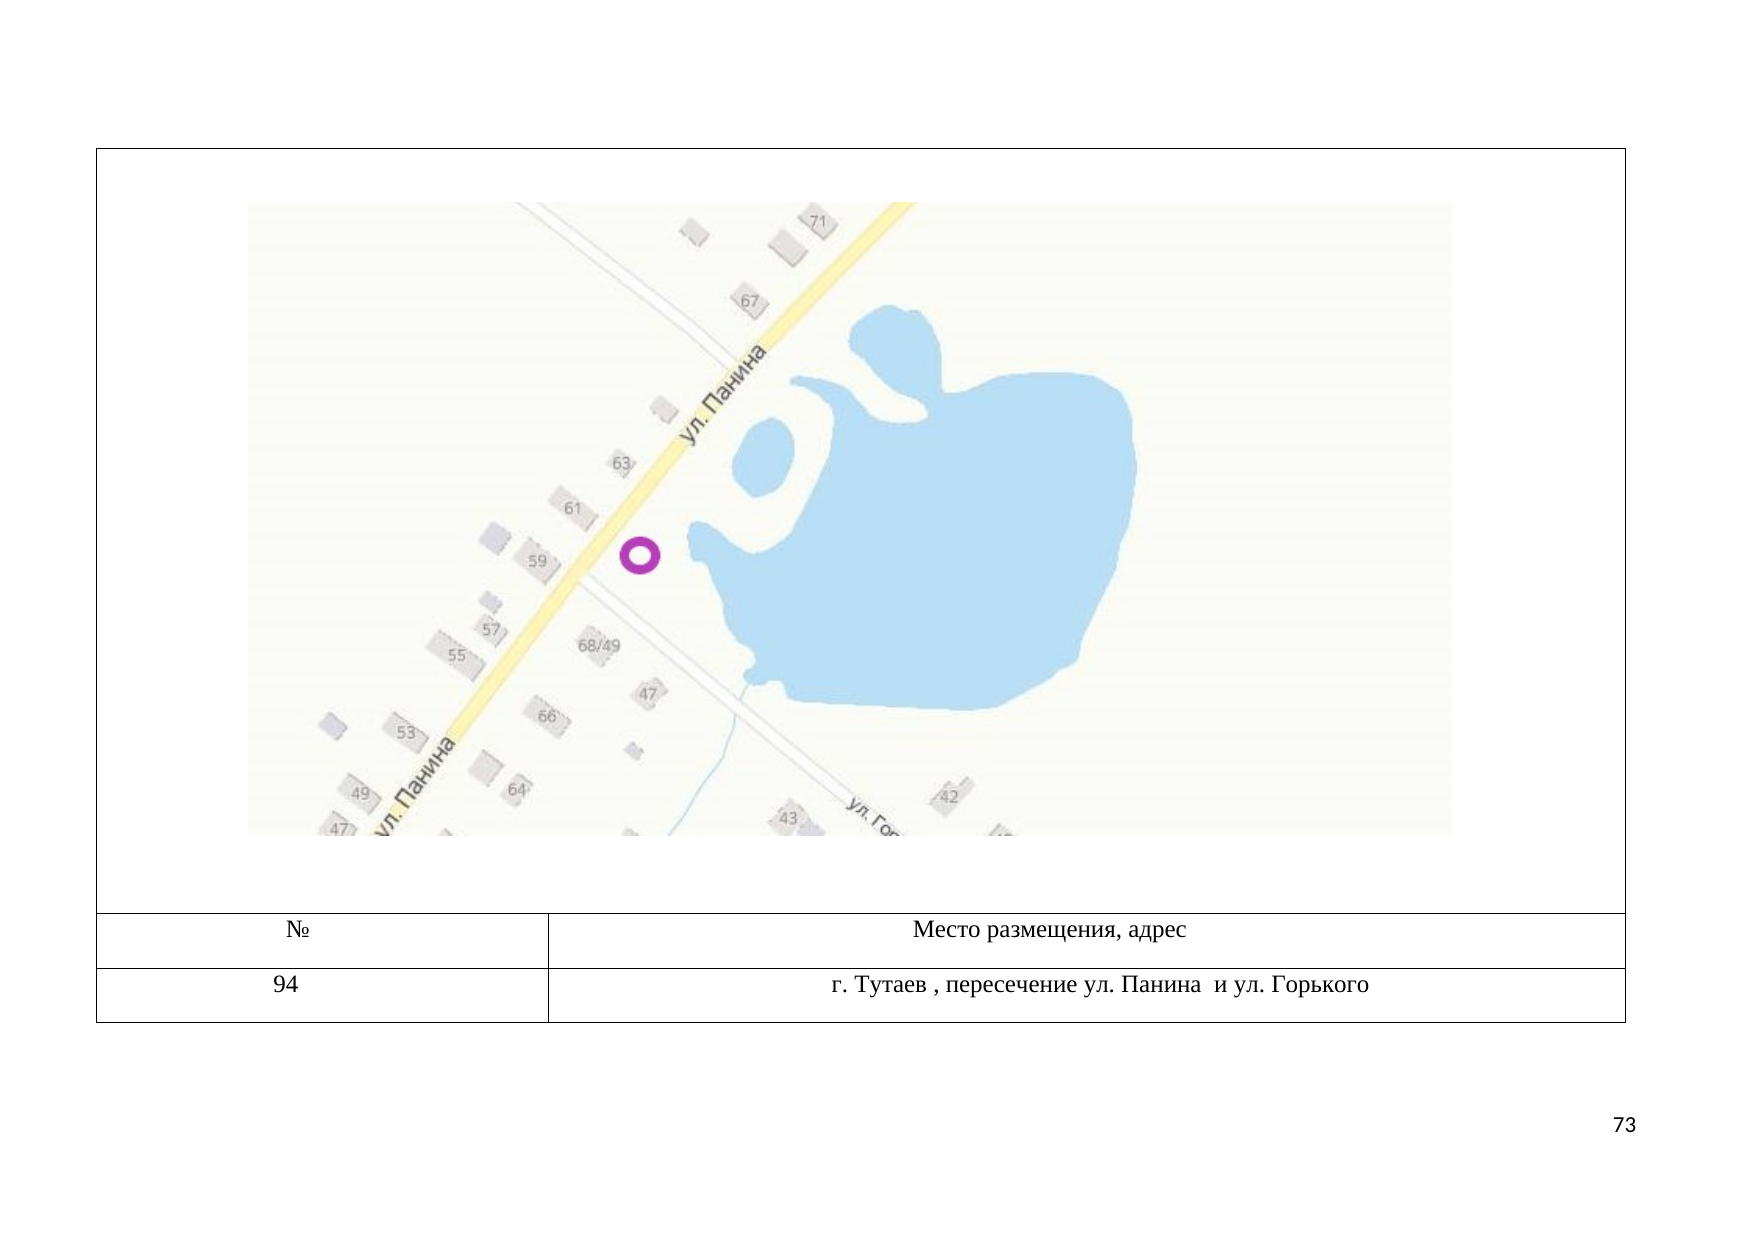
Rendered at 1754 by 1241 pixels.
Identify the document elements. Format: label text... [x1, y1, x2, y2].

table_cell 94 [97, 969, 548, 1022]
table_cell Место размещения, адрес [549, 914, 1625, 968]
table_cell г. Тутаев , пересечение ул. Панина и ул. Горького [549, 969, 1625, 1022]
table_cell № [97, 914, 548, 968]
table_header [97, 149, 1625, 913]
picture [248, 202, 1453, 836]
